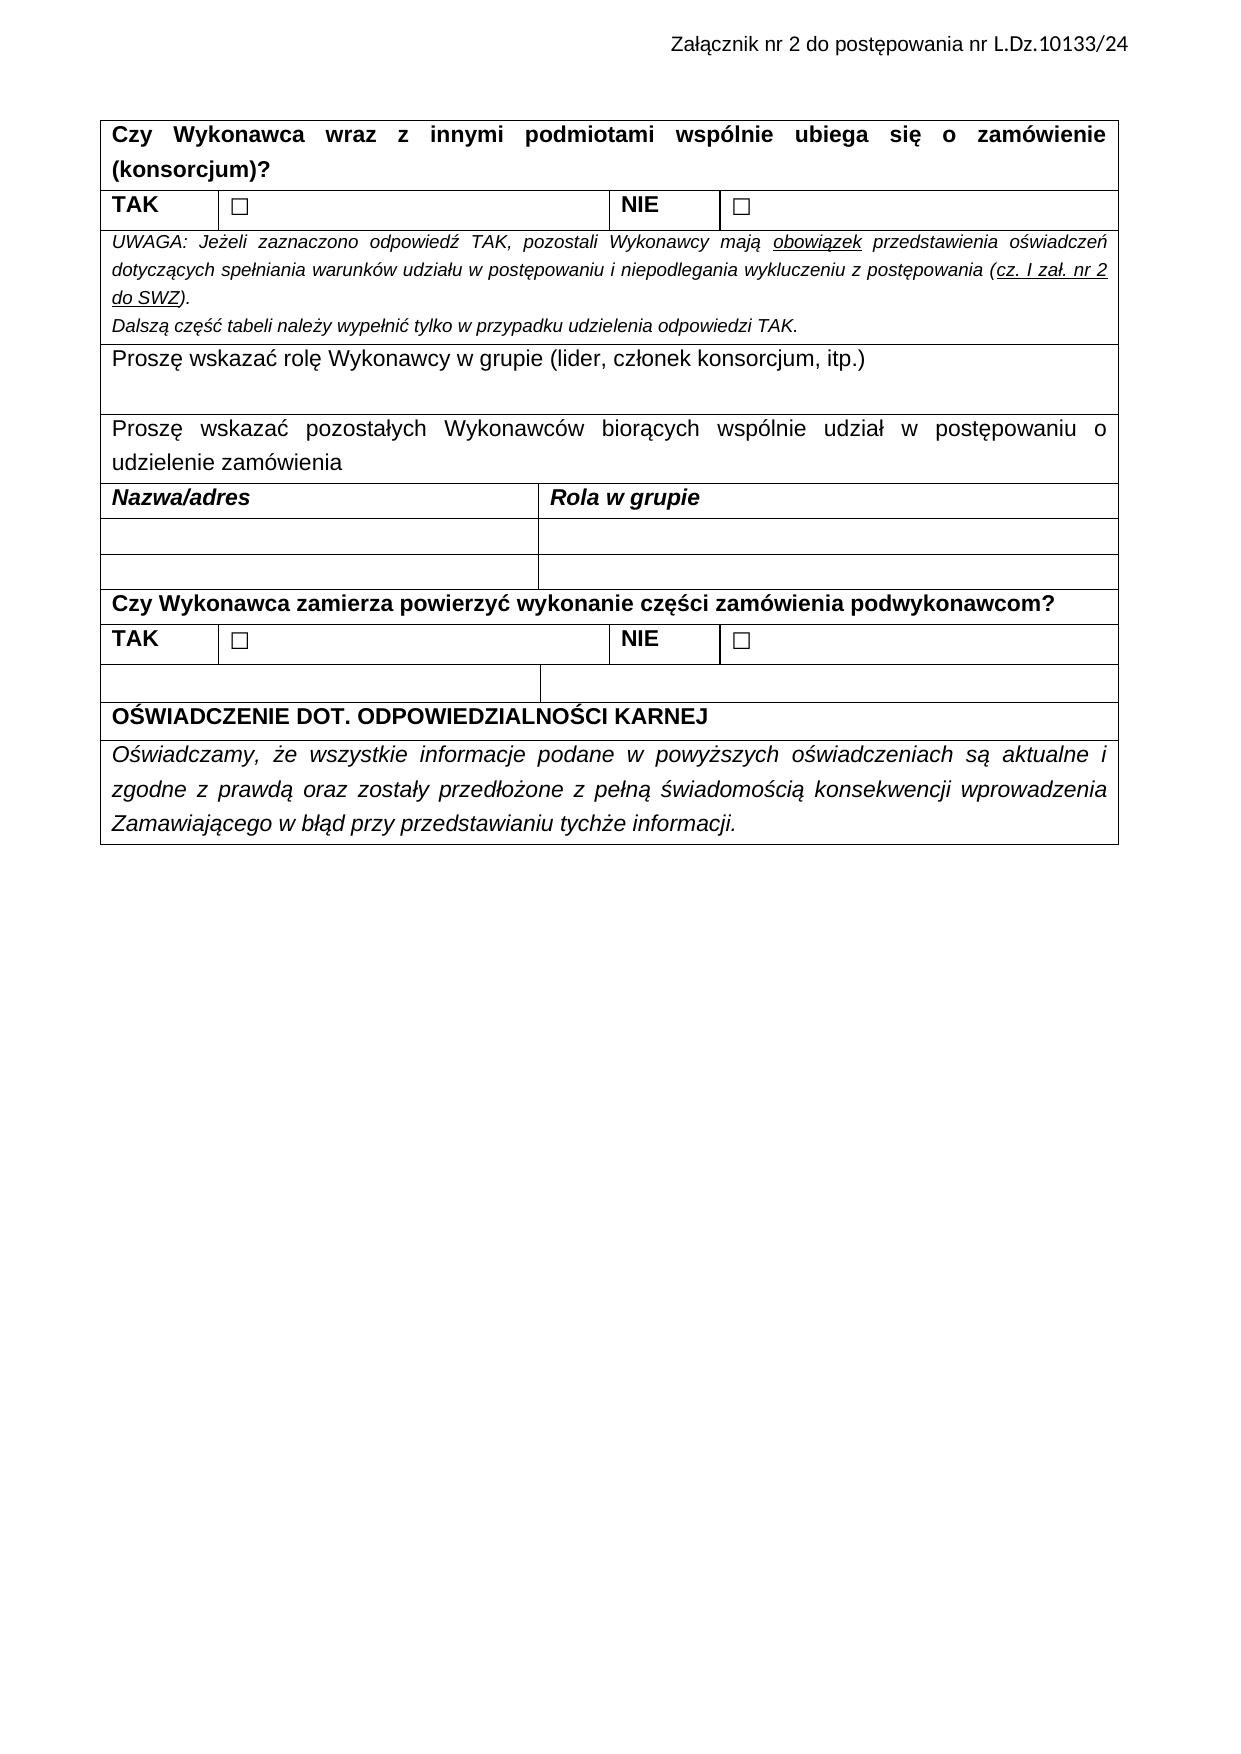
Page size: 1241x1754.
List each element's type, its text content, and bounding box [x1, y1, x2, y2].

table_cell TAK [101, 625, 218, 664]
table_cell Rola w grupie [539, 484, 1118, 518]
table_cell [101, 555, 538, 589]
table_cell NIE [610, 625, 719, 664]
table_cell UWAGA: Jeżeli zaznaczono odpowiedź TAK, pozostali Wykonawcy mają obowiązek przedstawienia oświadczeń dotyczących spełniania warunków udziału w postępowaniu i niepodlegania wykluczeniu z postępowania (cz. I zał. nr 2 do SWZ). Dalszą część tabeli należy wypełnić tylko w przypadku udzielenia odpowiedzi TAK. [101, 231, 1118, 344]
table_cell TAK [101, 191, 218, 230]
table_cell [539, 519, 1118, 553]
table_cell Oświadczamy, że wszystkie informacje podane w powyższych oświadczeniach są aktualne i zgodne z prawdą oraz zostały przedłożone z pełną świadomością konsekwencji wprowadzenia Zamawiającego w błąd przy przedstawianiu tychże informacji. [101, 741, 1118, 844]
table_cell [721, 625, 1118, 664]
table_cell [101, 519, 538, 553]
table_cell [539, 555, 1118, 589]
table_cell Czy Wykonawca zamierza powierzyć wykonanie części zamówienia podwykonawcom? [101, 590, 1118, 624]
table_cell Proszę wskazać pozostałych Wykonawców biorących wspólnie udział w postępowaniu o udzielenie zamówienia [101, 415, 1118, 483]
table_cell Proszę wskazać rolę Wykonawcy w grupie (lider, członek konsorcjum, itp.) [101, 345, 1118, 414]
table_cell [219, 191, 609, 230]
table_cell [721, 191, 1118, 230]
table_cell NIE [610, 191, 719, 230]
table_cell [101, 665, 540, 702]
table_cell Nazwa/adres [101, 484, 538, 518]
table_header Czy Wykonawca wraz z innymi podmiotami wspólnie ubiega się o zamówienie (konsorcjum)? [101, 121, 1118, 190]
table_cell OŚWIADCZENIE DOT. ODPOWIEDZIALNOŚCI KARNEJ [101, 703, 1118, 740]
table_cell [541, 665, 1118, 702]
table_cell [219, 625, 609, 664]
